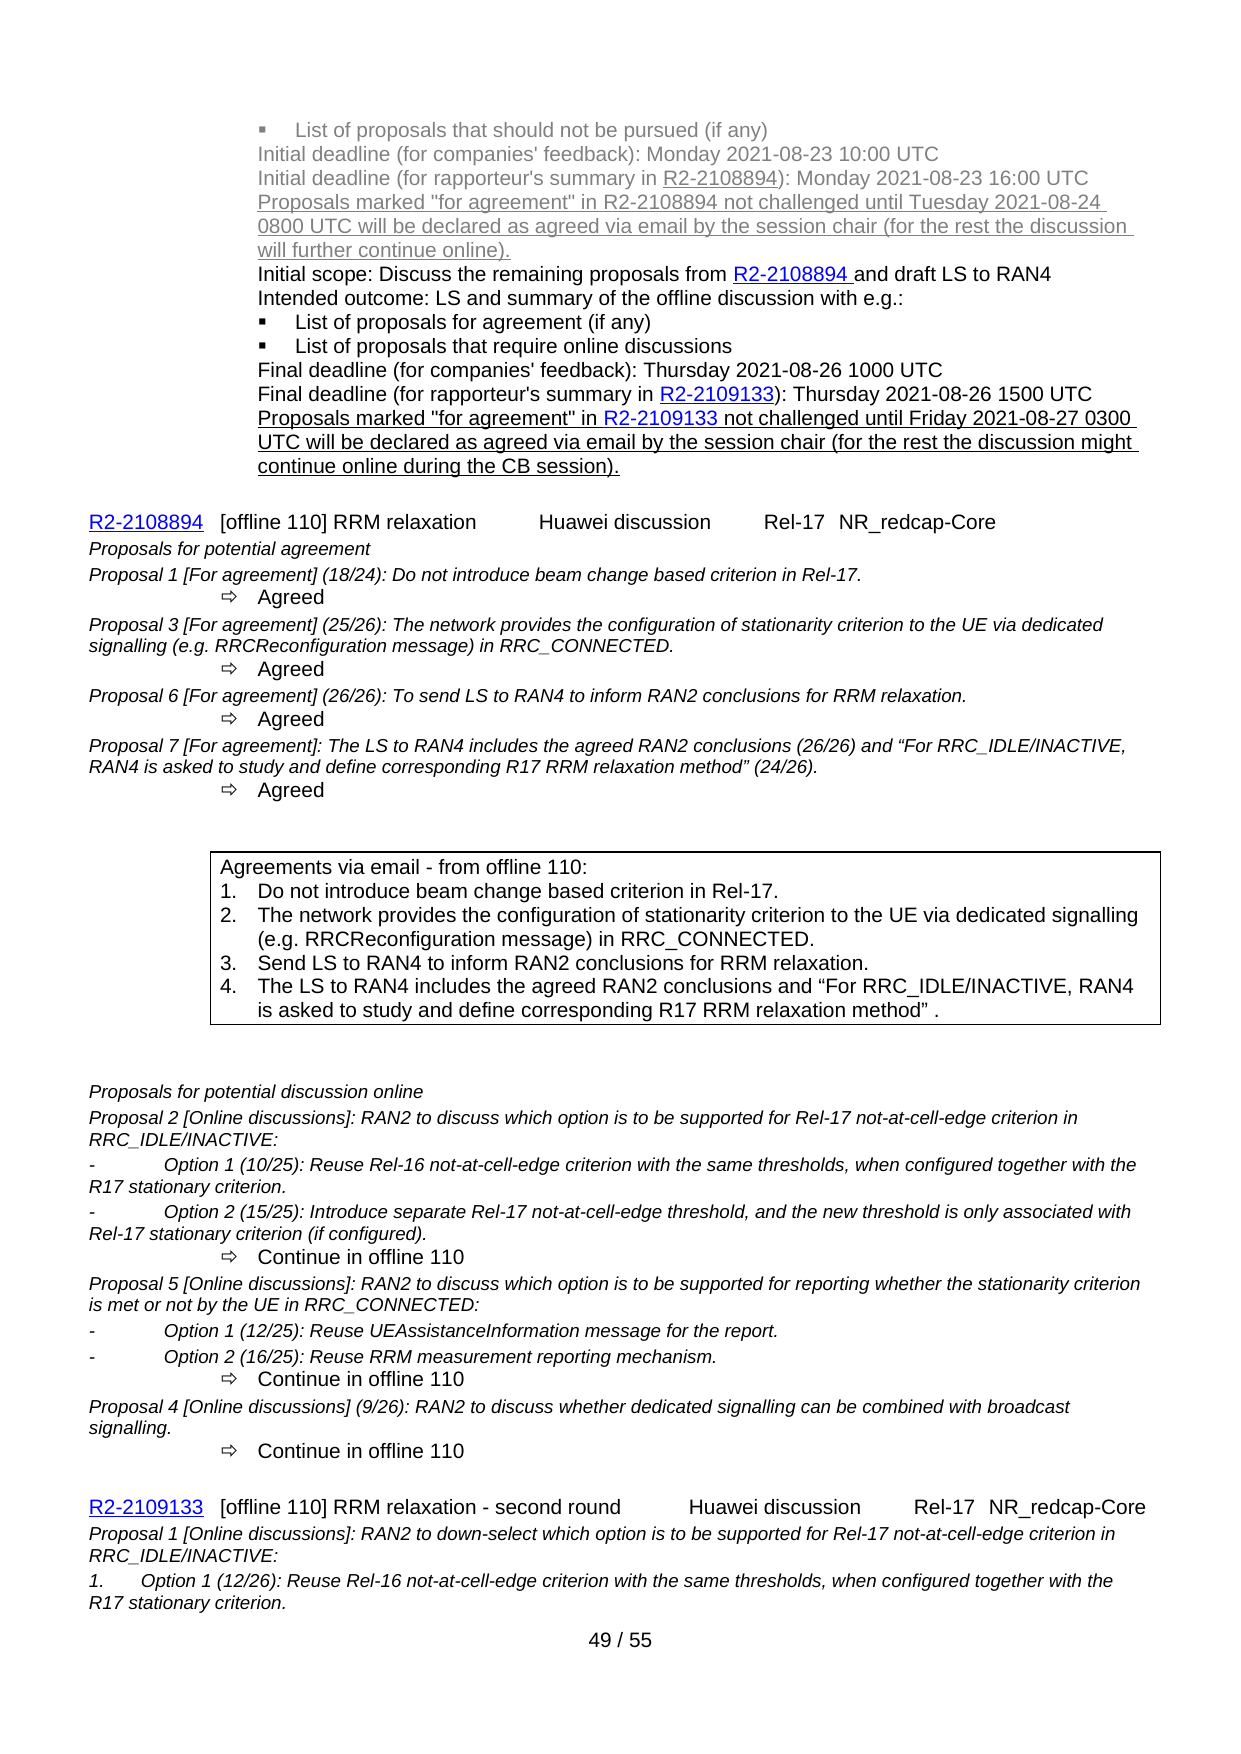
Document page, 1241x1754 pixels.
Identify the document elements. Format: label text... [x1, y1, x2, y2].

list List of proposals that should not be pursued (if any) [257, 118, 1152, 142]
text Proposal 6 [For agreement] (26/26): To send LS to RAN4 to inform RAN2 conclusions for RRM relaxation. [89, 685, 1152, 706]
list List of proposals that require online discussions [257, 334, 1152, 358]
text Agreements via email - from offline 110: [211, 853, 1160, 875]
text 1. Option 1 (12/26): Reuse Rel-16 not-at-cell-edge criterion with the same thresholds, when configured together with the R17 stationary criterion. [89, 1570, 1152, 1613]
title R2-2108894 [offline 110] RRM relaxation Huawei discussion Rel-17 NR_redcap-Core [89, 510, 1152, 534]
text Proposals marked "for agreement" in R2-2108894 not challenged until Tuesday 2021-08-24 0800 UTC will be declared as agreed via email by the session chair (for the rest the discussion will further continue online). [257, 190, 1152, 262]
text Intended outcome: LS and summary of the offline discussion with e.g.: [257, 286, 1152, 310]
text Proposal 1 [For agreement] (18/24): Do not introduce beam change based criterion in Rel-17. [89, 564, 1152, 585]
text Proposal 4 [Online discussions] (9/26): RAN2 to discuss whether dedicated signalling can be combined with broadcast signalling. [89, 1396, 1152, 1439]
text Initial scope: Discuss the remaining proposals from R2-2108894 and draft LS to RAN4 [257, 262, 1152, 286]
text - Option 2 (16/25): Reuse RRM measurement reporting mechanism. [89, 1346, 1152, 1367]
text Initial deadline (for rapporteur's summary in R2-2108894): Monday 2021-08-23 16:00 UTC [257, 166, 1152, 190]
text Proposal 7 [For agreement]: The LS to RAN4 includes the agreed RAN2 conclusions (26/26) and “For RRC_IDLE/INACTIVE, RAN4 is asked to study and define corresponding R17 RRM relaxation method” (24/26). [89, 734, 1152, 778]
text - Option 1 (10/25): Reuse Rel-16 not-at-cell-edge criterion with the same thresholds, when configured together with the R17 stationary criterion. [89, 1154, 1152, 1197]
text Proposal 1 [Online discussions]: RAN2 to down-select which option is to be supported for Rel-17 not-at-cell-edge criterion in RRC_IDLE/INACTIVE: [89, 1523, 1152, 1566]
text Proposal 2 [Online discussions]: RAN2 to discuss which option is to be supported for Rel-17 not-at-cell-edge criterion in RRC_IDLE/INACTIVE: [89, 1107, 1152, 1150]
text Proposal 3 [For agreement] (25/26): The network provides the configuration of stationarity criterion to the UE via dedicated signalling (e.g. RRCReconfiguration message) in RRC_CONNECTED. [89, 613, 1152, 657]
text Final deadline (for rapporteur's summary in R2-2109133): Thursday 2021-08-26 1500 UTC [257, 382, 1152, 406]
text Final deadline (for companies' feedback): Thursday 2021-08-26 1000 UTC [257, 358, 1152, 382]
text Proposal 5 [Online discussions]: RAN2 to discuss which option is to be supported for reporting whether the stationarity criterion is met or not by the UE in RRC_CONNECTED: [89, 1273, 1152, 1316]
title R2-2109133 [offline 110] RRM relaxation - second round Huawei discussion Rel-17 NR_redcap-Core [89, 1495, 1152, 1519]
list Agreed [220, 778, 1152, 802]
text Proposals for potential agreement [89, 538, 1152, 559]
list Agreed [220, 585, 1152, 609]
list Send LS to RAN4 to inform RAN2 conclusions for RRM relaxation. [211, 947, 1160, 971]
list List of proposals for agreement (if any) [257, 310, 1152, 334]
list Agreed [220, 657, 1152, 681]
list Continue in offline 110 [220, 1367, 1152, 1391]
text Proposals marked "for agreement" in R2-2109133 not challenged until Friday 2021-08-27 0300 UTC will be declared as agreed via email by the session chair (for the rest the discussion might continue online during the CB session). [257, 406, 1152, 478]
text - Option 1 (12/25): Reuse UEAssistanceInformation message for the report. [89, 1320, 1152, 1342]
list The network provides the configuration of stationarity criterion to the UE via dedicated signalling (e.g. RRCReconfiguration message) in RRC_CONNECTED. [211, 899, 1160, 947]
list Agreed [220, 706, 1152, 730]
list Continue in offline 110 [220, 1439, 1152, 1463]
text Proposals for potential discussion online [89, 1081, 1152, 1103]
list Continue in offline 110 [220, 1244, 1152, 1268]
text Initial deadline (for companies' feedback): Monday 2021-08-23 10:00 UTC [257, 142, 1152, 166]
text - Option 2 (15/25): Introduce separate Rel-17 not-at-cell-edge threshold, and the new threshold is only associated with Rel-17 stationary criterion (if configured). [89, 1201, 1152, 1244]
list The LS to RAN4 includes the agreed RAN2 conclusions and “For RRC_IDLE/INACTIVE, RAN4 is asked to study and define corresponding R17 RRM relaxation method” . [211, 971, 1160, 1024]
list Do not introduce beam change based criterion in Rel-17. [211, 875, 1160, 899]
